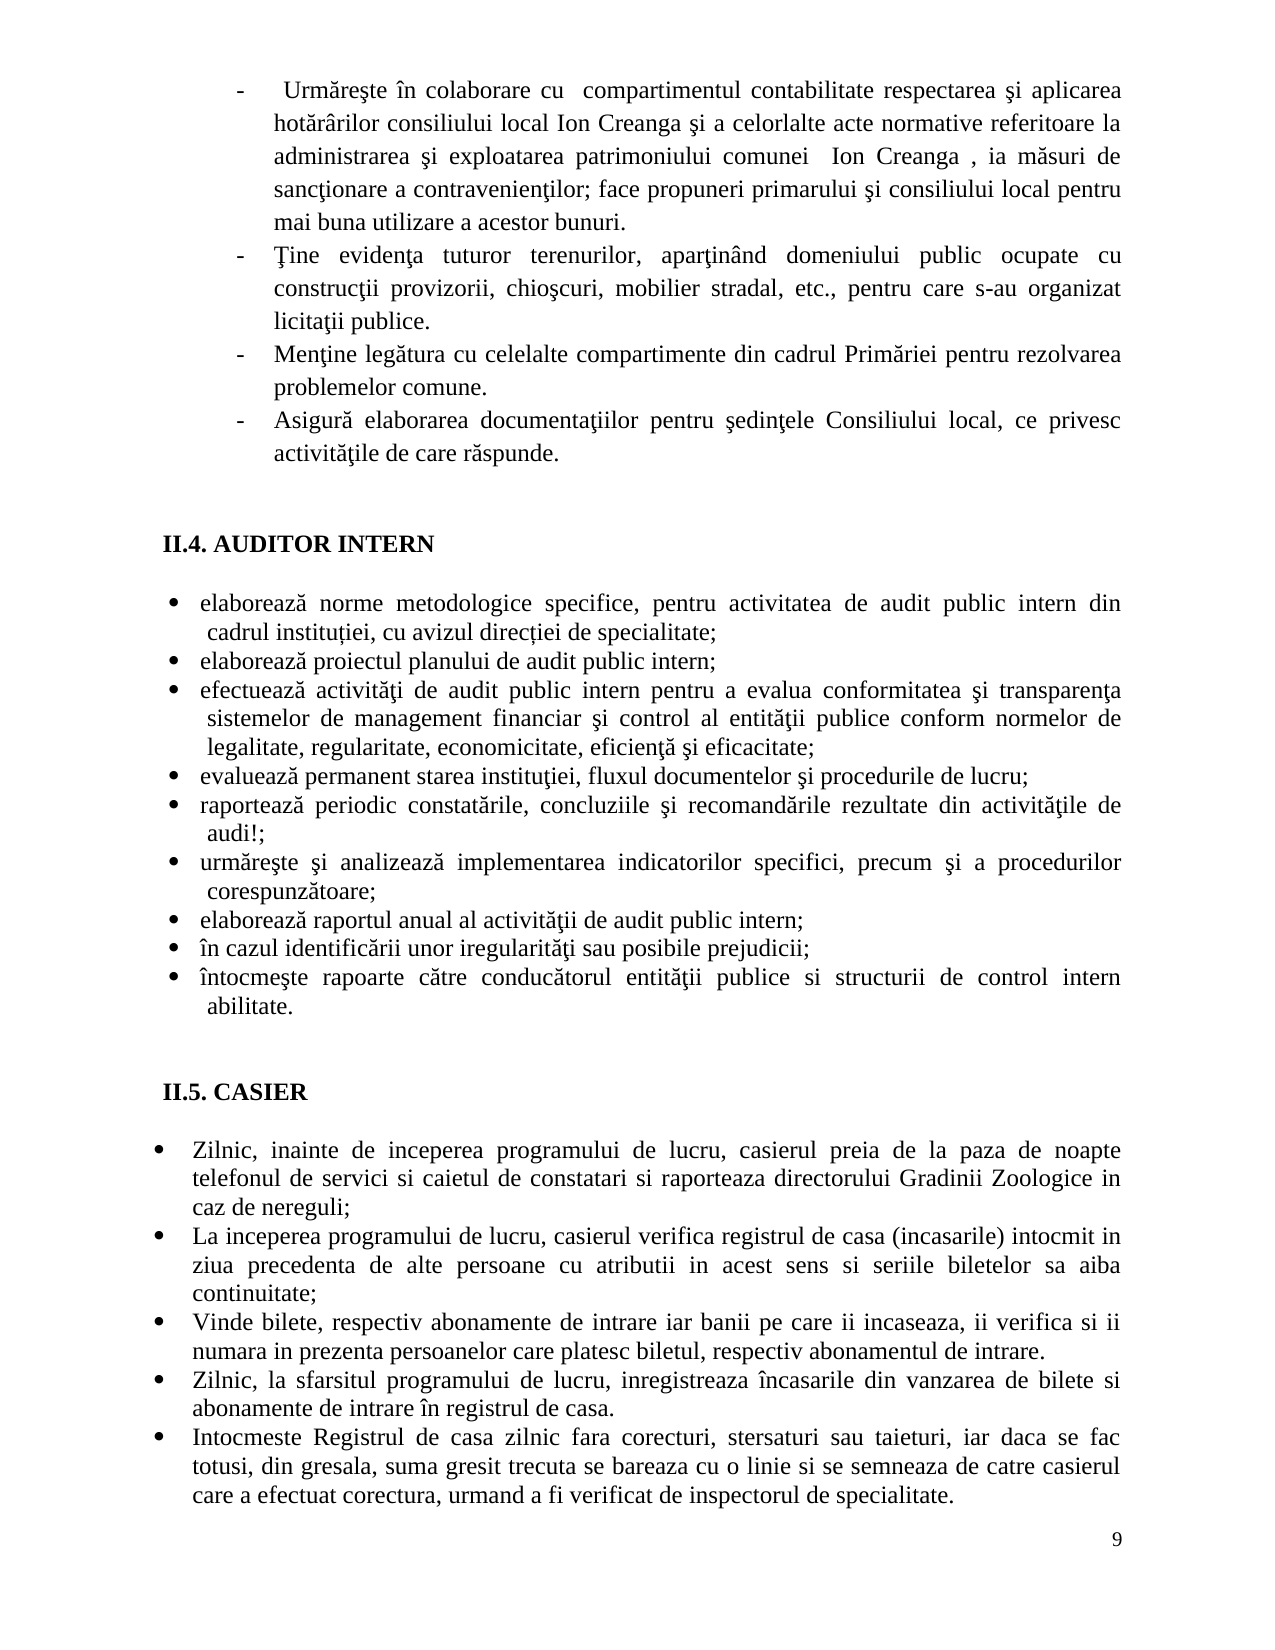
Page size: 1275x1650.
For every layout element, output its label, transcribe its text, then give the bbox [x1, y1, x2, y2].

list elaborează raportul anual al activităţii de audit public intern; [169, 905, 1122, 933]
list La inceperea programului de lucru, casierul verifica registrul de casa (incasarile) intocmit in ziua precedenta de alte persoane cu atributii in acest sens si seriile biletelor sa aiba continuitate; [154, 1221, 1122, 1307]
list Ţine evidenţa tuturor terenurilor, aparţinând domeniului public ocupate cu construcţii provizorii, chioşcuri, mobilier stradal, etc., pentru care s-au organizat licitaţii publice. [236, 240, 1122, 335]
list elaborează norme metodologice specifice, pentru activitatea de audit public intern din cadrul instituției, cu avizul direcției de specialitate; [169, 588, 1122, 646]
list Zilnic, inainte de inceperea programului de lucru, casierul preia de la paza de noapte telefonul de servici si caietul de constatari si raporteaza directorului Gradinii Zoologice in caz de nereguli; [154, 1135, 1122, 1221]
list Asigură elaborarea documentaţiilor pentru şedinţele Consiliului local, ce privesc activităţile de care răspunde. [236, 405, 1122, 467]
list Vinde bilete, respectiv abonamente de intrare iar banii pe care ii incaseaza, ii verifica si ii numara in prezenta persoanelor care platesc biletul, respectiv abonamentul de intrare. [154, 1307, 1122, 1365]
list în cazul identificării unor iregularităţi sau posibile prejudicii; [169, 933, 1122, 962]
text II.4. AUDITOR INTERN [162, 529, 1122, 557]
list întocmeşte rapoarte către conducătorul entităţii publice si structurii de control intern abilitate. [169, 962, 1122, 1020]
list raportează periodic constatările, concluziile şi recomandările rezultate din activităţile de audi!; [169, 790, 1122, 847]
list elaborează proiectul planului de audit public intern; [169, 646, 1122, 675]
list evaluează permanent starea instituţiei, fluxul documentelor şi procedurile de lucru; [169, 761, 1122, 790]
list Menţine legătura cu celelalte compartimente din cadrul Primăriei pentru rezolvarea problemelor comune. [236, 339, 1122, 401]
list Intocmeste Registrul de casa zilnic fara corecturi, stersaturi sau taieturi, iar daca se fac totusi, din gresala, suma gresit trecuta se bareaza cu o linie si se semneaza de catre casierul care a efectuat corectura, urmand a fi verificat de inspectorul de specialitate. [154, 1422, 1122, 1508]
list efectuează activităţi de audit public intern pentru a evalua conformitatea şi transparenţa sistemelor de management financiar şi control al entităţii publice conform normelor de legalitate, regularitate, economicitate, eficienţă şi eficacitate; [169, 675, 1122, 761]
list Urmăreşte în colaborare cu compartimentul contabilitate respectarea şi aplicarea hotărârilor consiliului local Ion Creanga şi a celorlalte acte normative referitoare la administrarea şi exploatarea patrimoniului comunei Ion Creanga , ia măsuri de sancţionare a contravenienţilor; face propuneri primarului şi consiliului local pentru mai buna utilizare a acestor bunuri. [236, 75, 1122, 236]
list urmăreşte şi analizează implementarea indicatorilor specifici, precum şi a procedurilor corespunzătoare; [169, 847, 1122, 905]
list Zilnic, la sfarsitul programului de lucru, inregistreaza încasarile din vanzarea de bilete si abonamente de intrare în registrul de casa. [154, 1365, 1122, 1422]
text II.5. CASIER [162, 1077, 1122, 1106]
